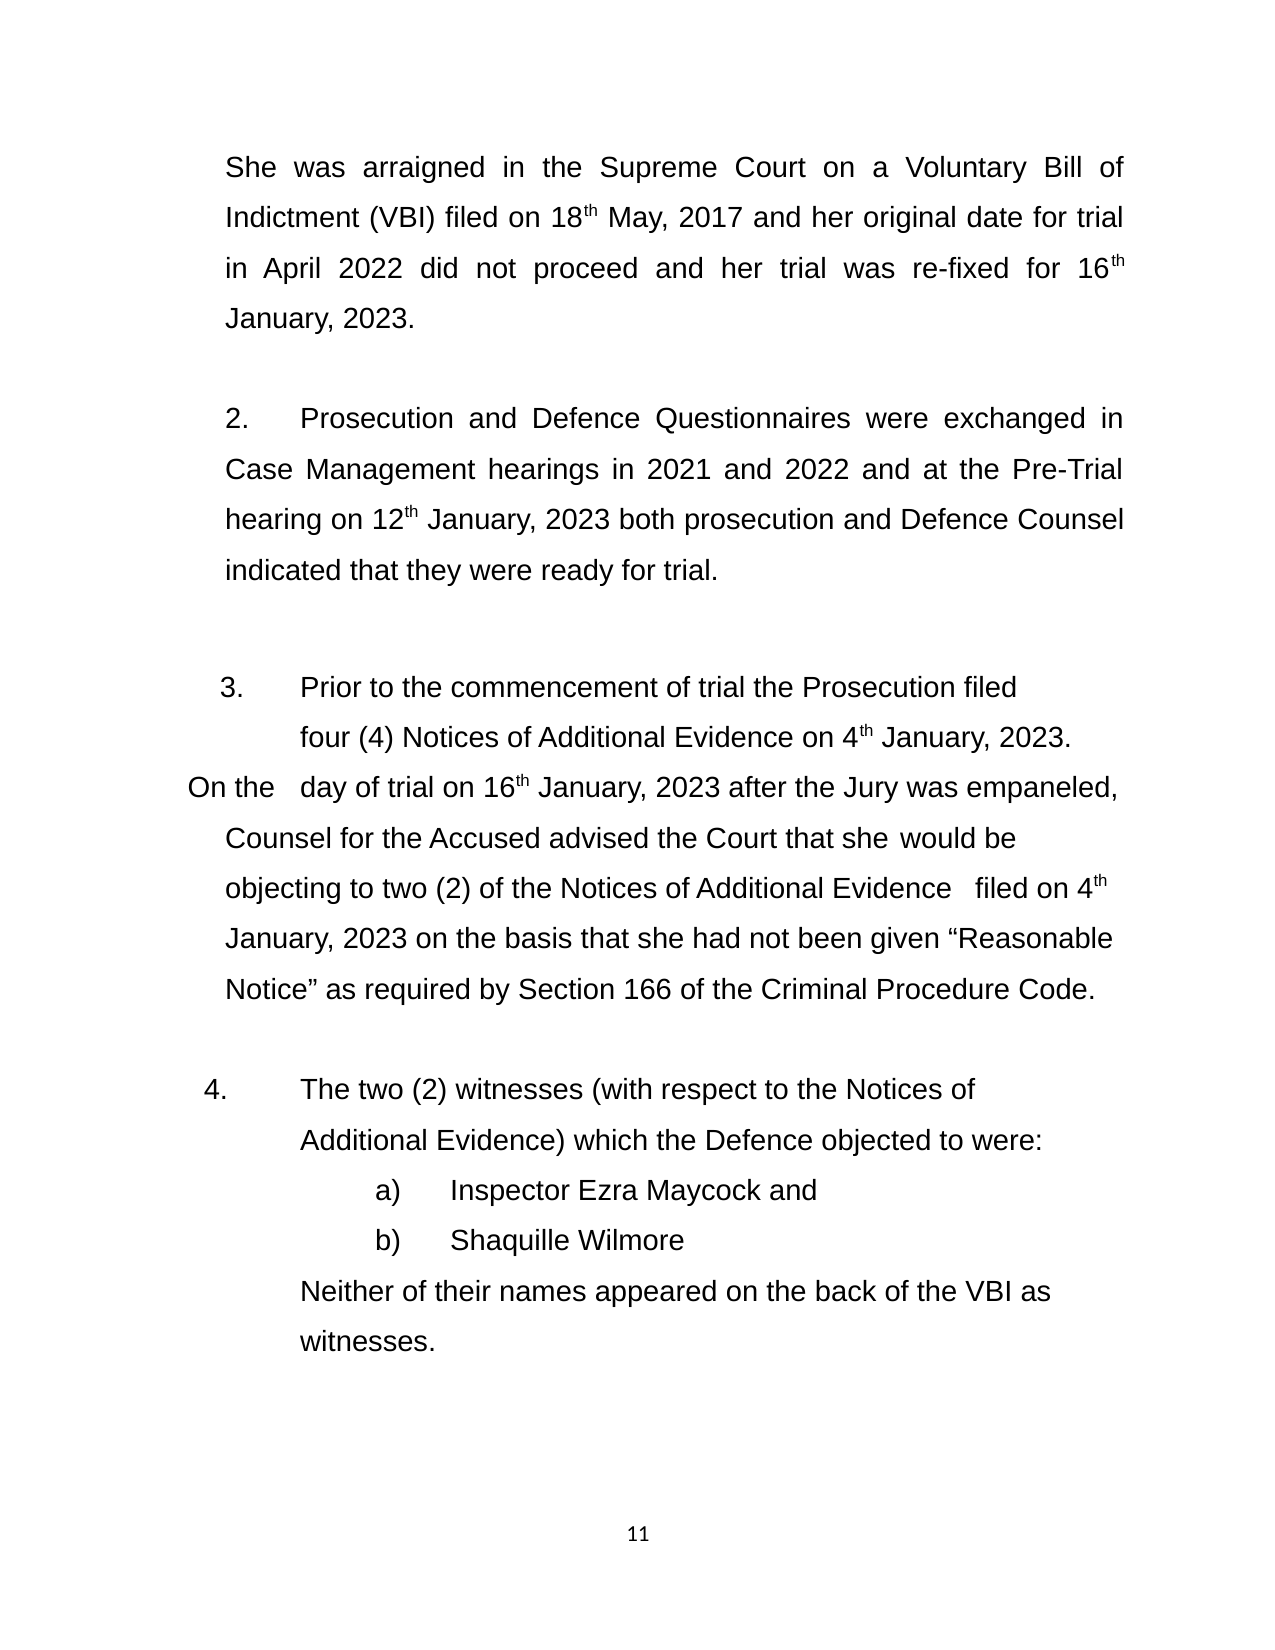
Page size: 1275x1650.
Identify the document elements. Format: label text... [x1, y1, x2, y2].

text 4. The two (2) witnesses (with respect to the Notices of Additional Evidence) which the Defence objected to were: [187, 1072, 1125, 1156]
text She was arraigned in the Supreme Court on a Voluntary Bill of Indictment (VBI) filed on 18th May, 2017 and her original date for trial in April 2022 did not proceed and her trial was re-fixed for 16th January, 2023. [225, 150, 1125, 334]
text 2. Prosecution and Defence Questionnaires were exchanged in Case Management hearings in 2021 and 2022 and at the Pre-Trial hearing on 12th January, 2023 both prosecution and Defence Counsel indicated that they were ready for trial. [225, 402, 1125, 586]
text 3. Prior to the commencement of trial the Prosecution filed four (4) Notices of Additional Evidence on 4th January, 2023. On the day of trial on 16th January, 2023 after the Jury was empaneled, Counsel for the Accused advised the Court that she would be objecting to two (2) of the Notices of Additional Evidence filed on 4th January, 2023 on the basis that she had not been given “Reasonable Notice” as required by Section 166 of the Criminal Procedure Code. [187, 670, 1125, 1005]
text a) Inspector Ezra Maycock and [150, 1173, 1125, 1207]
text Neither of their names appeared on the back of the VBI as witnesses. [150, 1274, 1125, 1357]
text b) Shaquille Wilmore [150, 1223, 1125, 1257]
